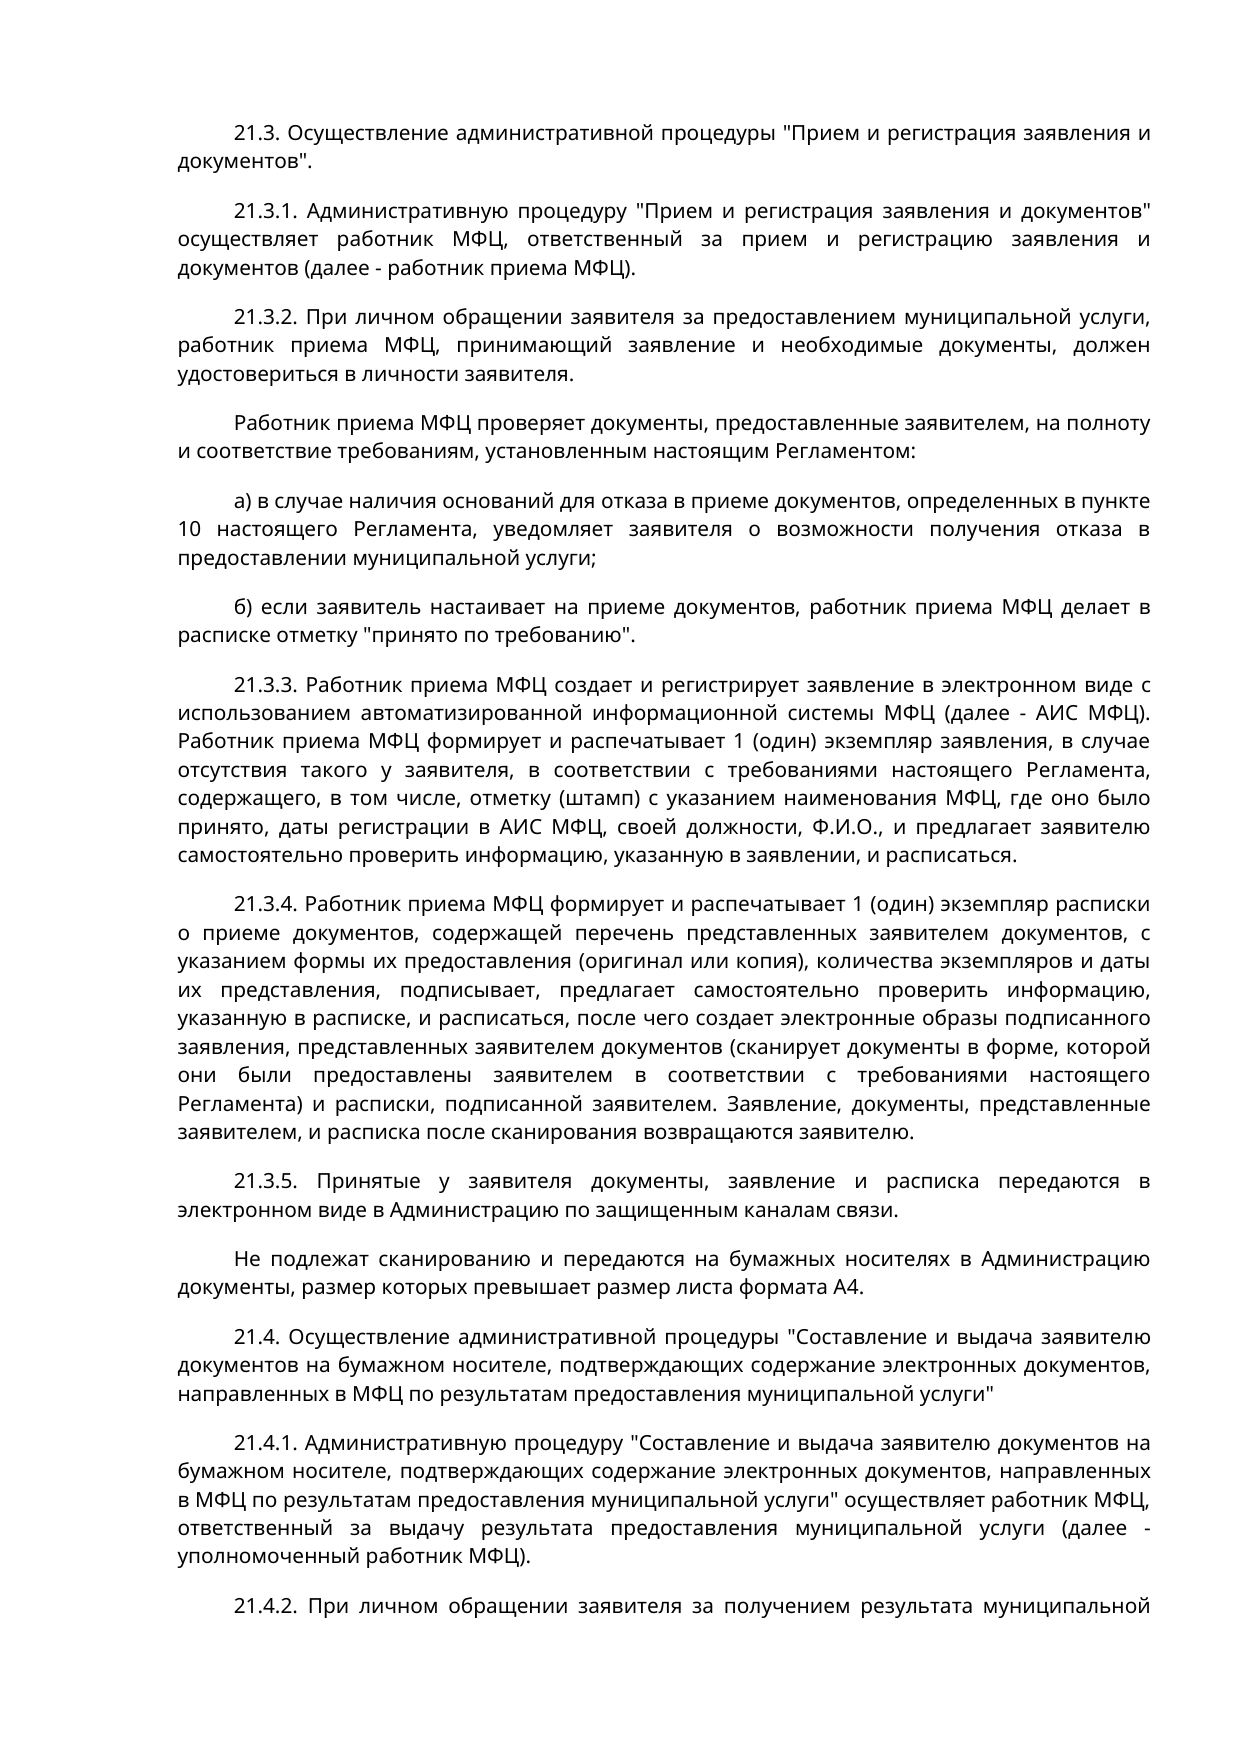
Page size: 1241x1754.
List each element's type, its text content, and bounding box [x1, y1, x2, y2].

text б) если заявитель настаивает на приеме документов, работник приема МФЦ делает в расписке отметку "принято по требованию". [177, 592, 1152, 649]
text а) в случае наличия оснований для отказа в приеме документов, определенных в пункте 10 настоящего Регламента, уведомляет заявителя о возможности получения отказа в предоставлении муниципальной услуги; [177, 486, 1152, 571]
text 21.4.1. Административную процедуру "Составление и выдача заявителю документов на бумажном носителе, подтверждающих содержание электронных документов, направленных в МФЦ по результатам предоставления муниципальной услуги" осуществляет работник МФЦ, ответственный за выдачу результата предоставления муниципальной услуги (далее - уполномоченный работник МФЦ). [177, 1428, 1152, 1570]
text Работник приема МФЦ проверяет документы, предоставленные заявителем, на полноту и соответствие требованиям, установленным настоящим Регламентом: [177, 408, 1152, 465]
text Не подлежат сканированию и передаются на бумажных носителях в Администрацию документы, размер которых превышает размер листа формата А4. [177, 1244, 1152, 1301]
text 21.3.2. При личном обращении заявителя за предоставлением муниципальной услуги, работник приема МФЦ, принимающий заявление и необходимые документы, должен удостовериться в личности заявителя. [177, 302, 1152, 387]
text 21.3.1. Административную процедуру "Прием и регистрация заявления и документов" осуществляет работник МФЦ, ответственный за прием и регистрацию заявления и документов (далее - работник приема МФЦ). [177, 196, 1152, 281]
text 21.3.4. Работник приема МФЦ формирует и распечатывает 1 (один) экземпляр расписки о приеме документов, содержащей перечень представленных заявителем документов, с указанием формы их предоставления (оригинал или копия), количества экземпляров и даты их представления, подписывает, предлагает самостоятельно проверить информацию, указанную в расписке, и расписаться, после чего создает электронные образы подписанного заявления, представленных заявителем документов (сканирует документы в форме, которой они были предоставлены заявителем в соответствии с требованиями настоящего Регламента) и расписки, подписанной заявителем. Заявление, документы, представленные заявителем, и расписка после сканирования возвращаются заявителю. [177, 889, 1152, 1146]
text 21.3.3. Работник приема МФЦ создает и регистрирует заявление в электронном виде с использованием автоматизированной информационной системы МФЦ (далее - АИС МФЦ). Работник приема МФЦ формирует и распечатывает 1 (один) экземпляр заявления, в случае отсутствия такого у заявителя, в соответствии с требованиями настоящего Регламента, содержащего, в том числе, отметку (штамп) с указанием наименования МФЦ, где оно было принято, даты регистрации в АИС МФЦ, своей должности, Ф.И.О., и предлагает заявителю самостоятельно проверить информацию, указанную в заявлении, и расписаться. [177, 670, 1152, 869]
text 21.3.5. Принятые у заявителя документы, заявление и расписка передаются в электронном виде в Администрацию по защищенным каналам связи. [177, 1166, 1152, 1223]
text 21.4. Осуществление административной процедуры "Составление и выдача заявителю документов на бумажном носителе, подтверждающих содержание электронных документов, направленных в МФЦ по результатам предоставления муниципальной услуги" [177, 1322, 1152, 1407]
text 21.3. Осуществление административной процедуры "Прием и регистрация заявления и документов". [177, 118, 1152, 175]
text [177, 1591, 1152, 1619]
